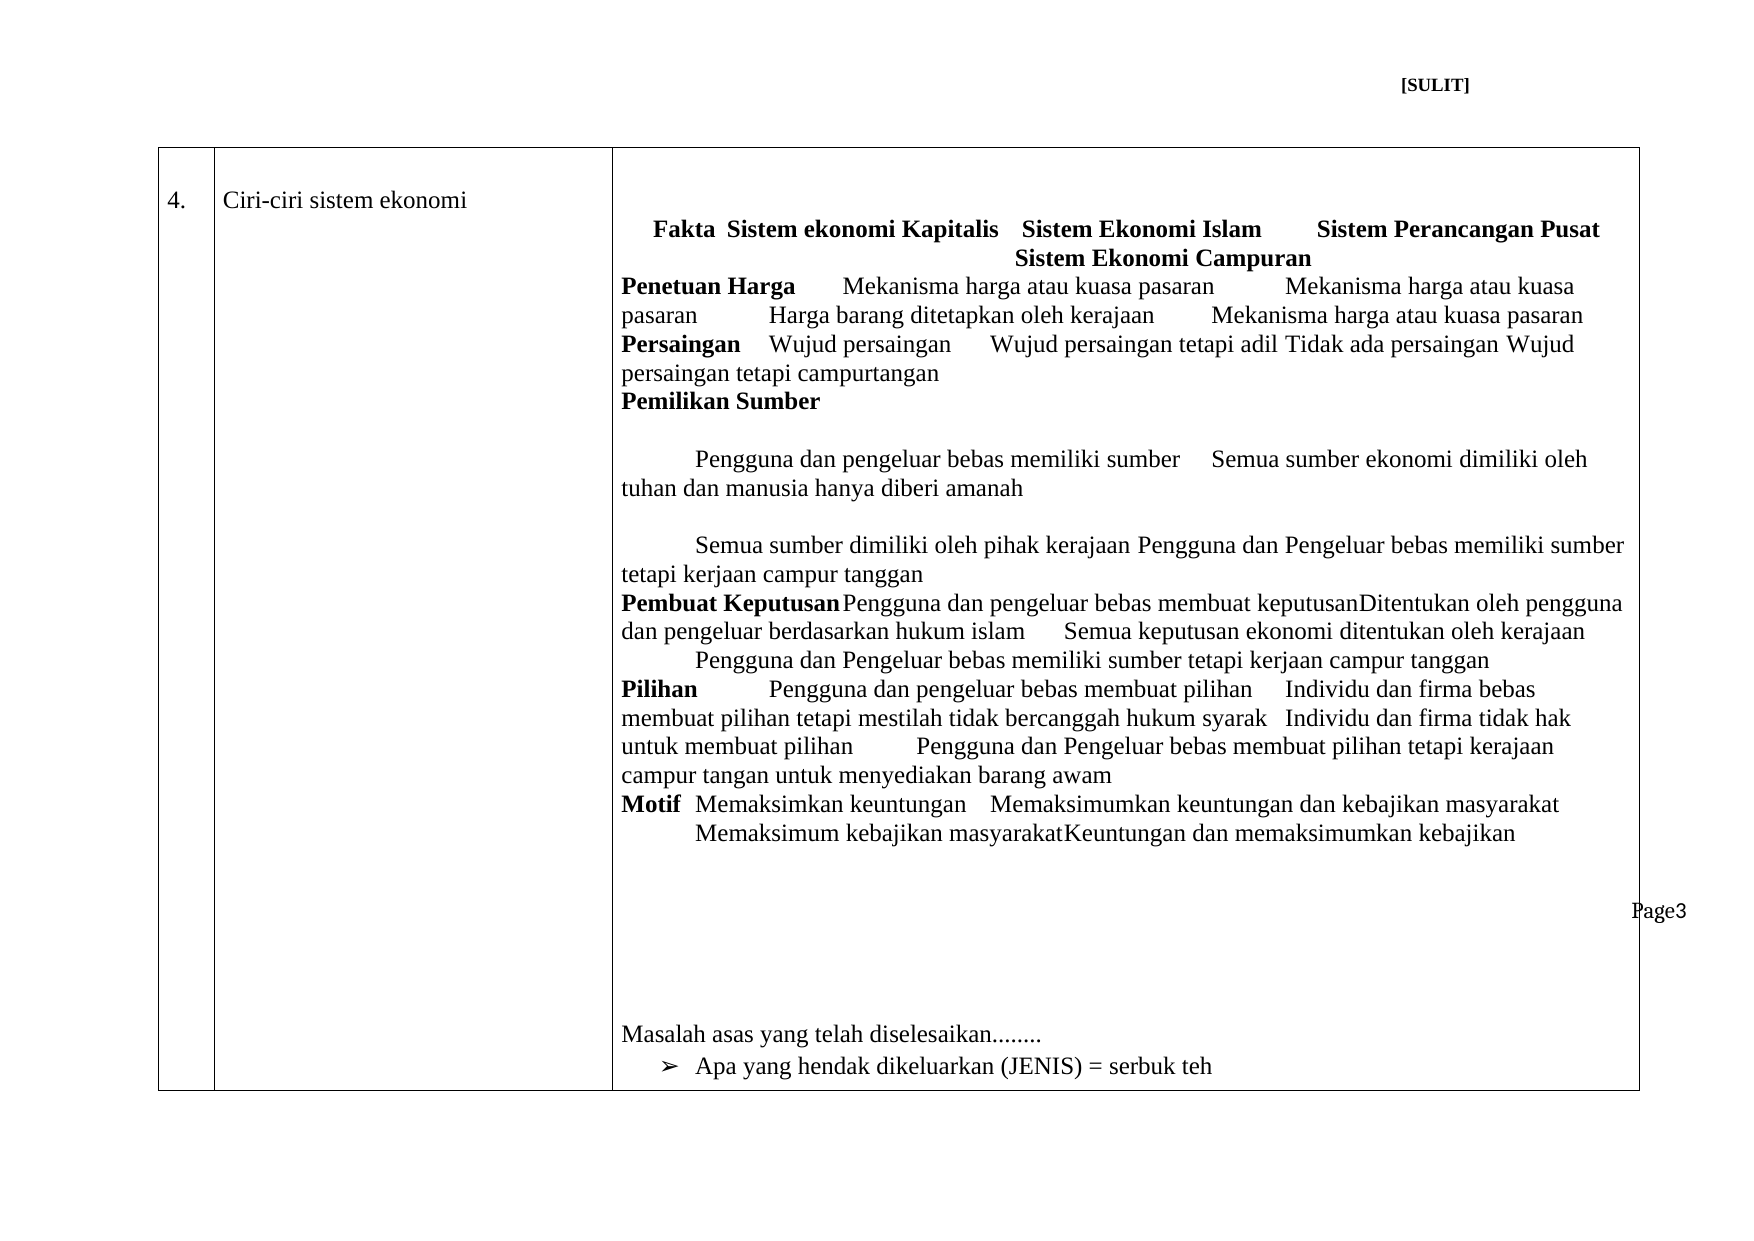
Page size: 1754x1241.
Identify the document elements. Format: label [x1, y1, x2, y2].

table_cell [613, 148, 1639, 1090]
table_cell [159, 148, 214, 1090]
table_cell [215, 148, 612, 1090]
